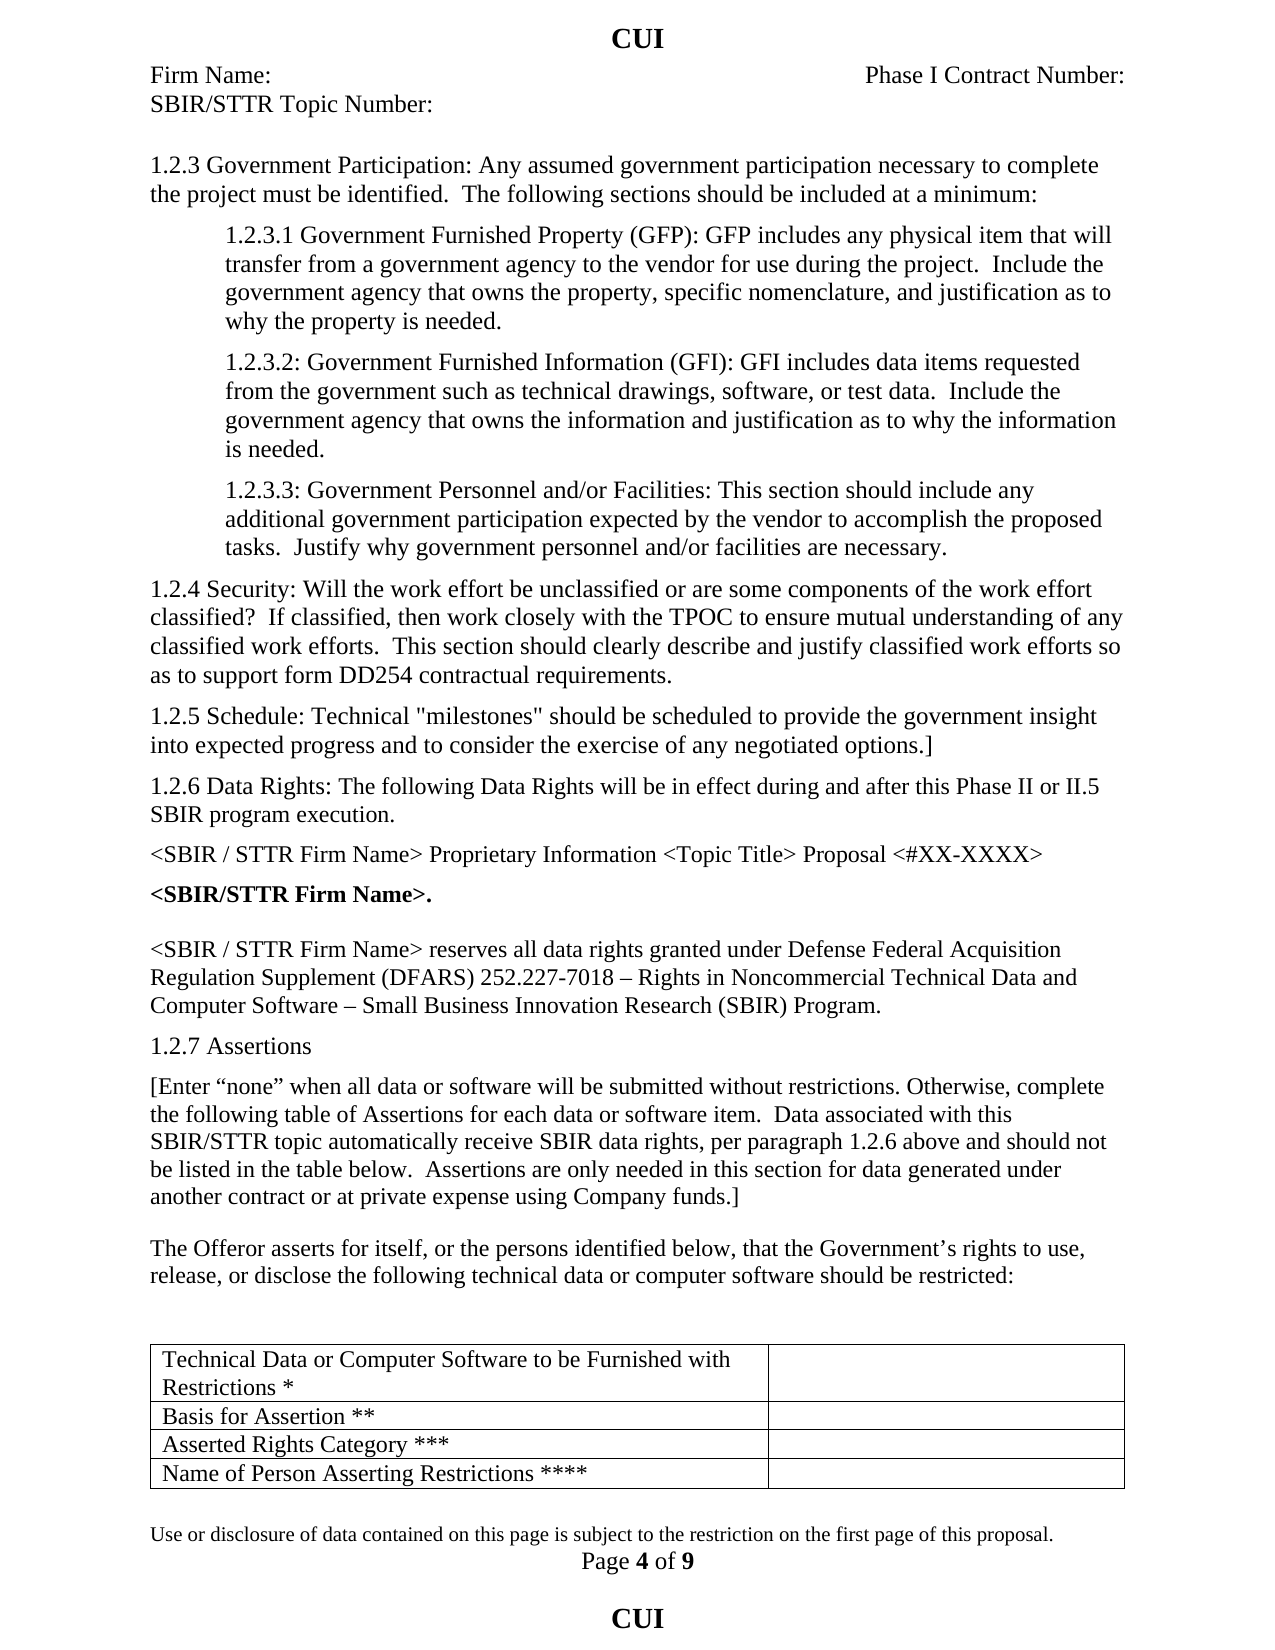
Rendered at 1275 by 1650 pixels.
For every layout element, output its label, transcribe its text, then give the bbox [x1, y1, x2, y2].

text 1.2.5 Schedule: Technical "milestones" should be scheduled to provide the government insight into expected progress and to consider the exercise of any negotiated options.] [150, 701, 1125, 759]
text <SBIR/STTR Firm Name>. [150, 880, 1125, 908]
text [Enter “none” when all data or software will be submitted without restrictions. Otherwise, complete the following table of Assertions for each data or software item. Data associated with this SBIR/STTR topic automatically receive SBIR data rights, per paragraph 1.2.6 above and should not be listed in the table below. Assertions are only needed in this section for data generated under another contract or at private expense using Company funds.] [150, 1072, 1125, 1210]
table_cell Asserted Rights Category *** [151, 1430, 768, 1458]
table_cell Name of Person Asserting Restrictions **** [151, 1459, 768, 1488]
text 1.2.7 Assertions [150, 1031, 1125, 1059]
text The Offeror asserts for itself, or the persons identified below, that the Government’s rights to use, release, or disclose the following technical data or computer software should be restricted: [150, 1234, 1125, 1289]
table_cell [769, 1430, 1124, 1458]
text 1.2.6 Data Rights: The following Data Rights will be in effect during and after this Phase II or II.5 SBIR program execution. [150, 771, 1125, 828]
text <SBIR / STTR Firm Name> reserves all data rights granted under Defense Federal Acquisition Regulation Supplement (DFARS) 252.227-7018 – Rights in Noncommercial Technical Data and Computer Software – Small Business Innovation Research (SBIR) Program. [150, 935, 1125, 1018]
table_header [769, 1345, 1124, 1401]
table_cell Basis for Assertion ** [151, 1402, 768, 1429]
text <SBIR / STTR Firm Name> Proprietary Information <Topic Title> Proposal <#XX-XXXX> [150, 840, 1125, 868]
text 1.2.3.1 Government Furnished Property (GFP): GFP includes any physical item that will transfer from a government agency to the vendor for use during the project. Include the government agency that owns the property, specific nomenclature, and justification as to why the property is needed. [225, 220, 1125, 335]
text 1.2.4 Security: Will the work effort be unclassified or are some components of the work effort classified? If classified, then work closely with the TPOC to ensure mutual understanding of any classified work efforts. This section should clearly describe and justify classified work efforts so as to support form DD254 contractual requirements. [150, 574, 1125, 689]
text 1.2.3.3: Government Personnel and/or Facilities: This section should include any additional government participation expected by the vendor to accomplish the proposed tasks. Justify why government personnel and/or facilities are necessary. [225, 475, 1125, 561]
text 1.2.3.2: Government Furnished Information (GFI): GFI includes data items requested from the government such as technical drawings, software, or test data. Include the government agency that owns the information and justification as to why the information is needed. [225, 347, 1125, 462]
table_header Technical Data or Computer Software to be Furnished with Restrictions * [151, 1345, 768, 1401]
table_cell [769, 1459, 1124, 1488]
table_cell [769, 1402, 1124, 1429]
text 1.2.3 Government Participation: Any assumed government participation necessary to complete the project must be identified. The following sections should be included at a minimum: [150, 150, 1125, 207]
